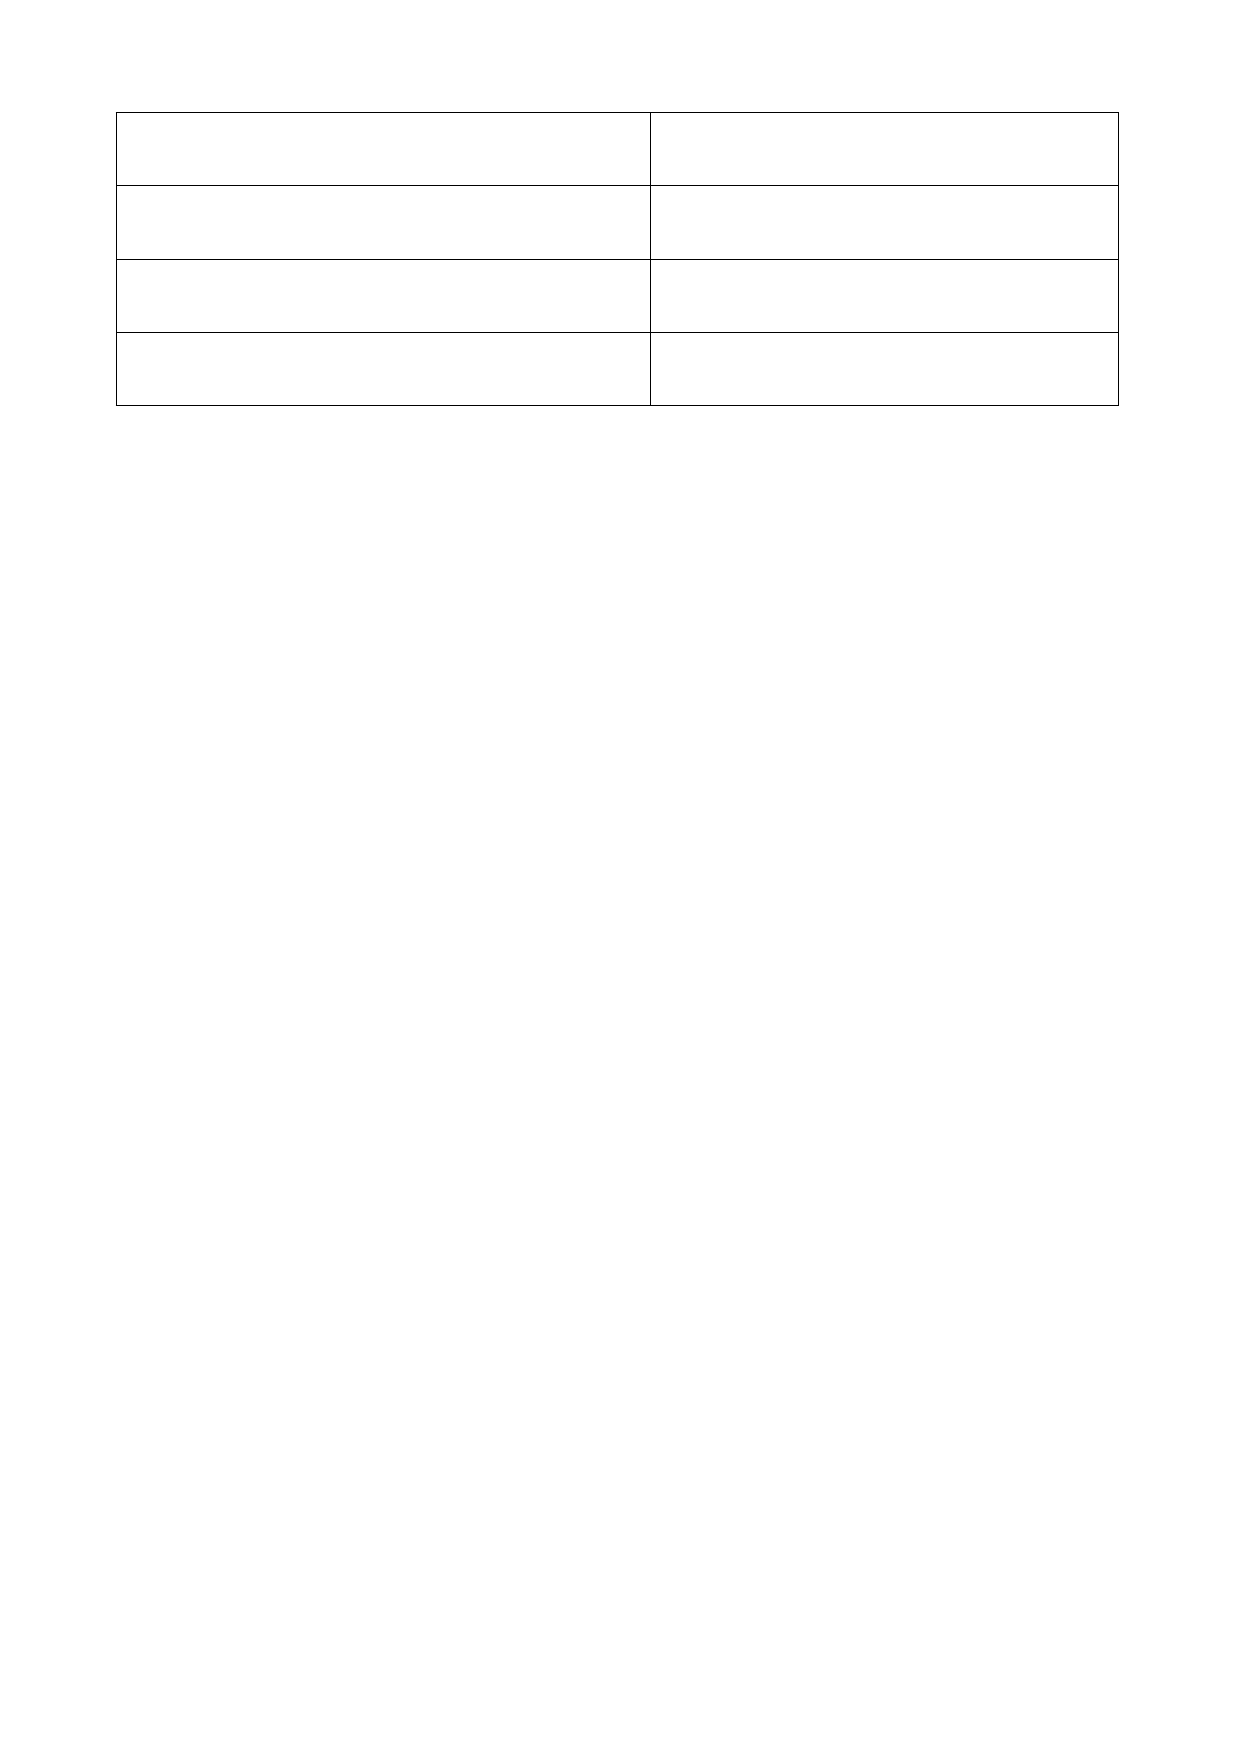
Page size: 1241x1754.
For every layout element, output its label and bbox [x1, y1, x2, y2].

table_cell [117, 333, 650, 405]
table_cell [651, 186, 1118, 258]
table_cell [651, 260, 1118, 332]
table_cell [117, 186, 650, 258]
table_cell [117, 260, 650, 332]
table_cell [651, 113, 1118, 185]
table_cell [651, 333, 1118, 405]
table_cell [117, 113, 650, 185]
